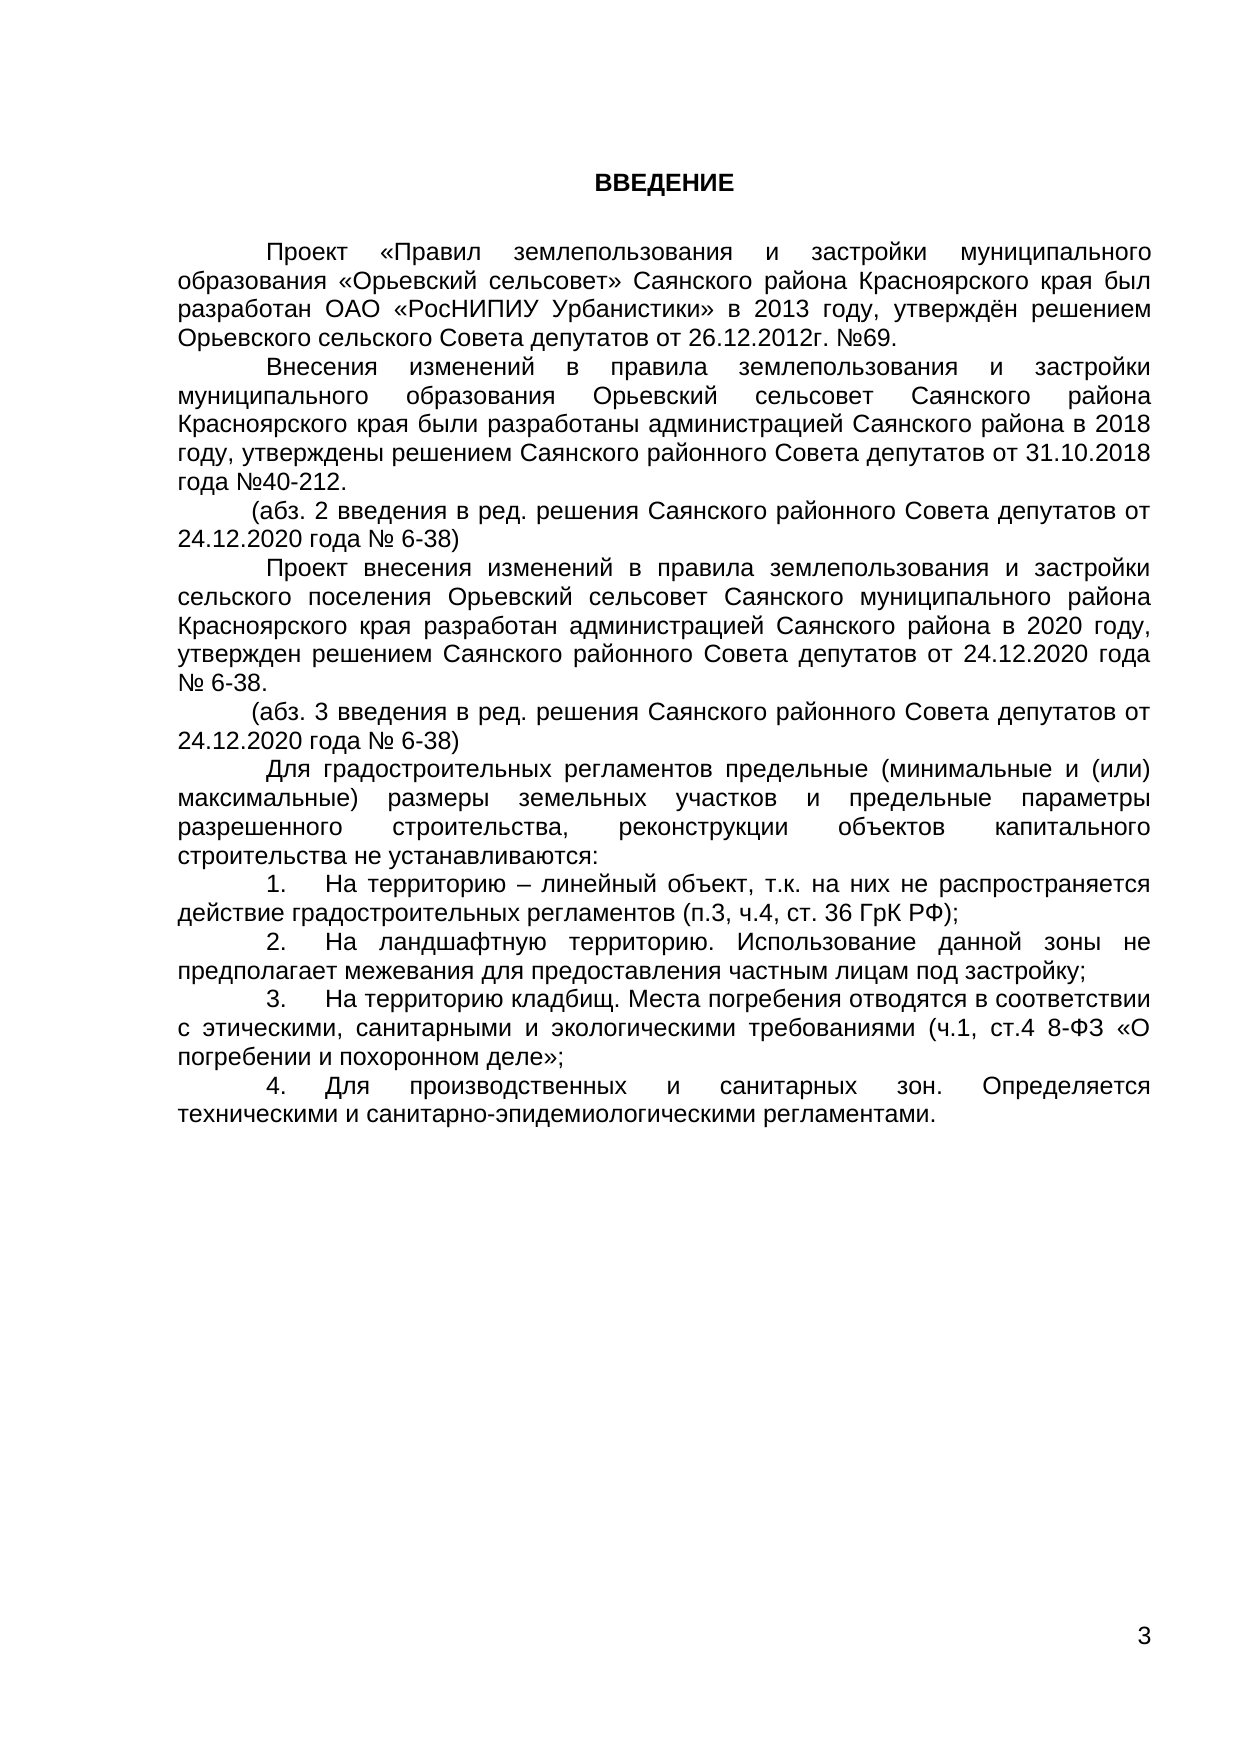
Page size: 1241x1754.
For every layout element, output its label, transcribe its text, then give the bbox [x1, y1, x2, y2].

text Проект «Правил землепользования и застройки муниципального образования «Орьевский сельсовет» Саянского района Красноярского края был разработан ОАО «РосНИПИУ Урбанистики» в 2013 году, утверждён решением Орьевского сельского Совета депутатов от 26.12.2012г. №69. [177, 237, 1152, 352]
list Для производственных и санитарных зон. Определяется техническими и санитарно-эпидемиологическими регламентами. [177, 1071, 1152, 1128]
text (абз. 3 введения в ред. решения Саянского районного Совета депутатов от 24.12.2020 года № 6-38) [177, 697, 1152, 754]
text Внесения изменений в правила землепользования и застройки муниципального образования Орьевский сельсовет Саянского района Красноярского края были разработаны администрацией Саянского района в 2018 году, утверждены решением Саянского районного Совета депутатов от 31.10.2018 года №40-212. [177, 352, 1152, 496]
list На территорию – линейный объект, т.к. на них не распространяется действие градостроительных регламентов (п.3, ч.4, ст. 36 ГрК РФ); [177, 869, 1152, 927]
list На ландшафтную территорию. Использование данной зоны не предполагает межевания для предоставления частным лицам под застройку; [177, 927, 1152, 984]
text (абз. 2 введения в ред. решения Саянского районного Совета депутатов от 24.12.2020 года № 6-38) [177, 496, 1152, 553]
list На территорию кладбищ. Места погребения отводятся в соответствии с этическими, санитарными и экологическими требованиями (ч.1, ст.4 8-ФЗ «О погребении и похоронном деле»; [177, 984, 1152, 1071]
text Проект внесения изменений в правила землепользования и застройки сельского поселения Орьевский сельсовет Саянского муниципального района Красноярского края разработан администрацией Саянского района в 2020 году, утвержден решением Саянского районного Совета депутатов от 24.12.2020 года № 6-38. [177, 553, 1152, 697]
text Для градостроительных регламентов предельные (минимальные и (или) максимальные) размеры земельных участков и предельные параметры разрешенного строительства, реконструкции объектов капитального строительства не устанавливаются: [177, 754, 1152, 869]
subtitle ВВЕДЕНИЕ [177, 168, 1152, 197]
